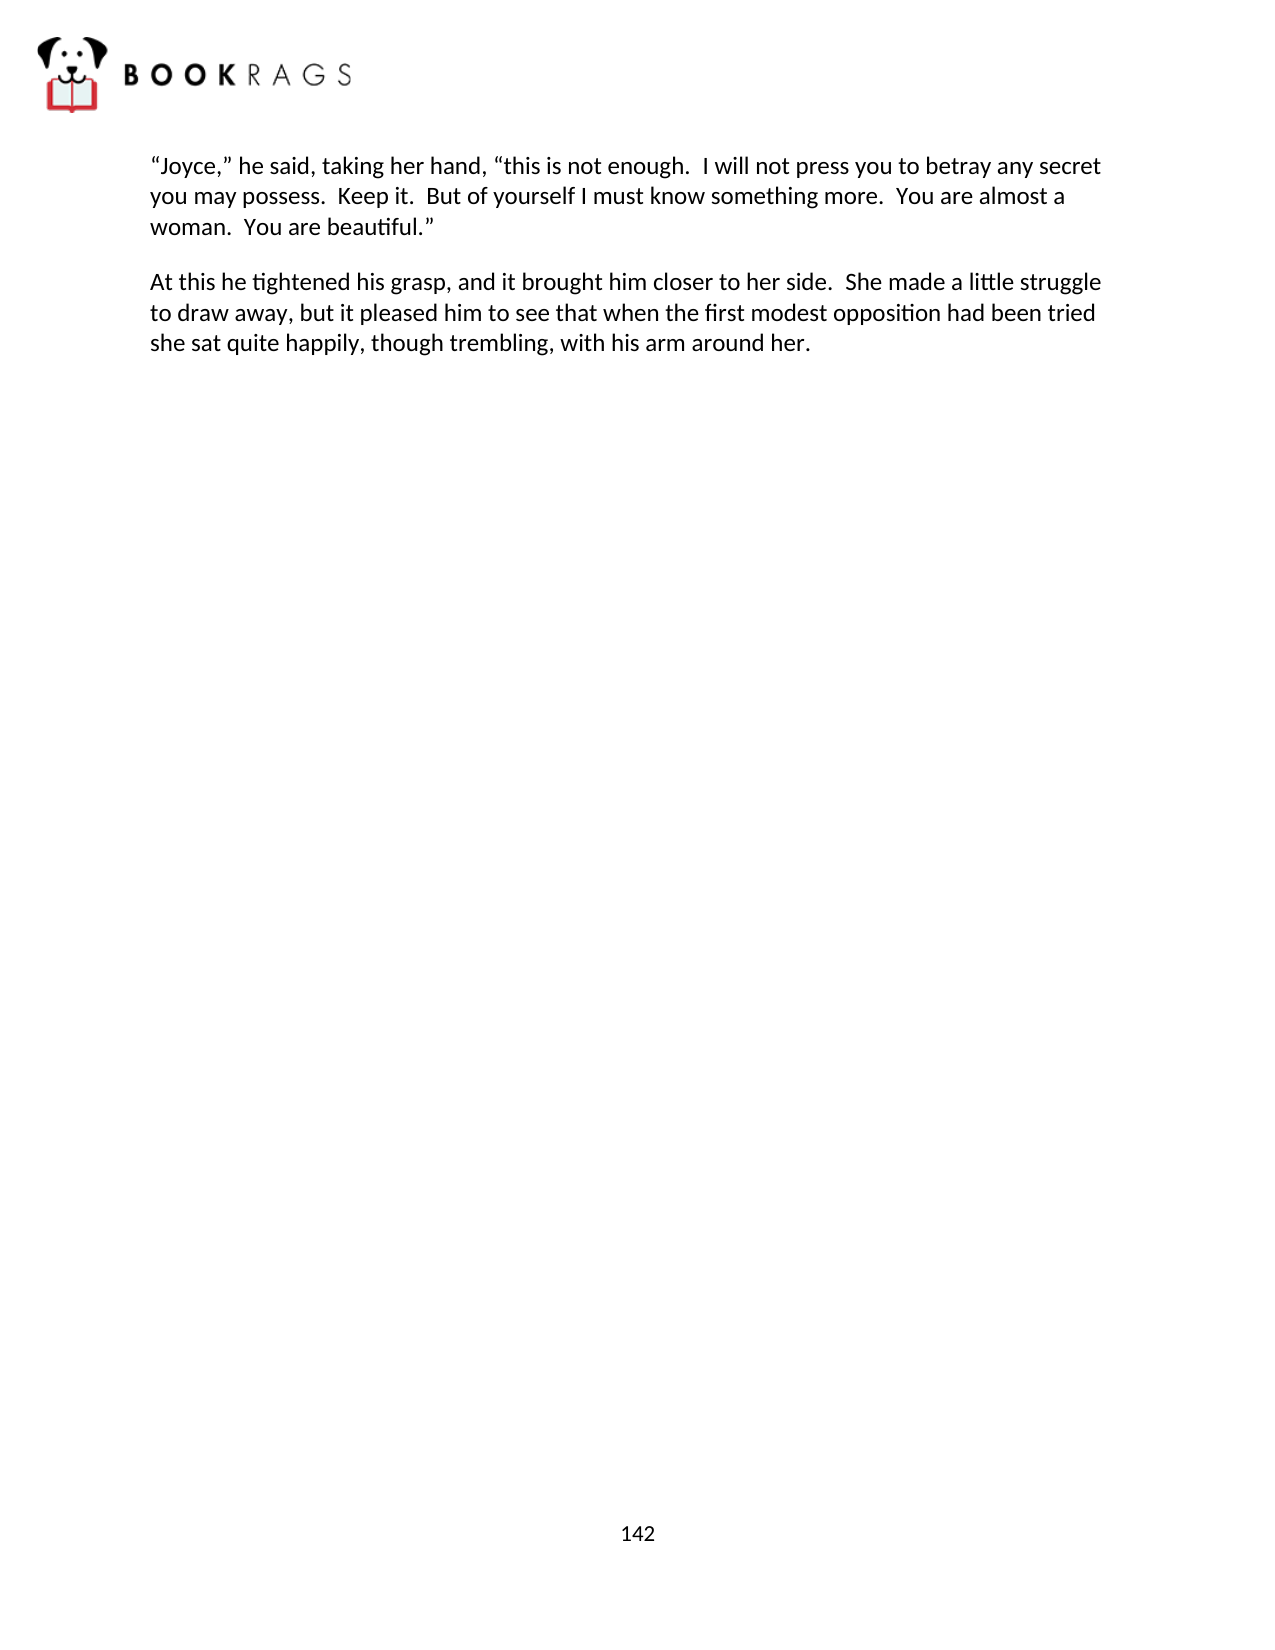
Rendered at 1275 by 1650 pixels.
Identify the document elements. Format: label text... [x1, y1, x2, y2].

picture [37, 37, 351, 113]
text At this he tightened his grasp, and it brought him closer to her side. She made a little struggle to draw away, but it pleased him to see that when the first modest opposition had been tried she sat quite happily, though trembling, with his arm around her. [150, 267, 1125, 358]
text “Joyce,” he said, taking her hand, “this is not enough. I will not press you to betray any secret you may possess. Keep it. But of yourself I must know something more. You are almost a woman. You are beautiful.” [150, 150, 1125, 242]
